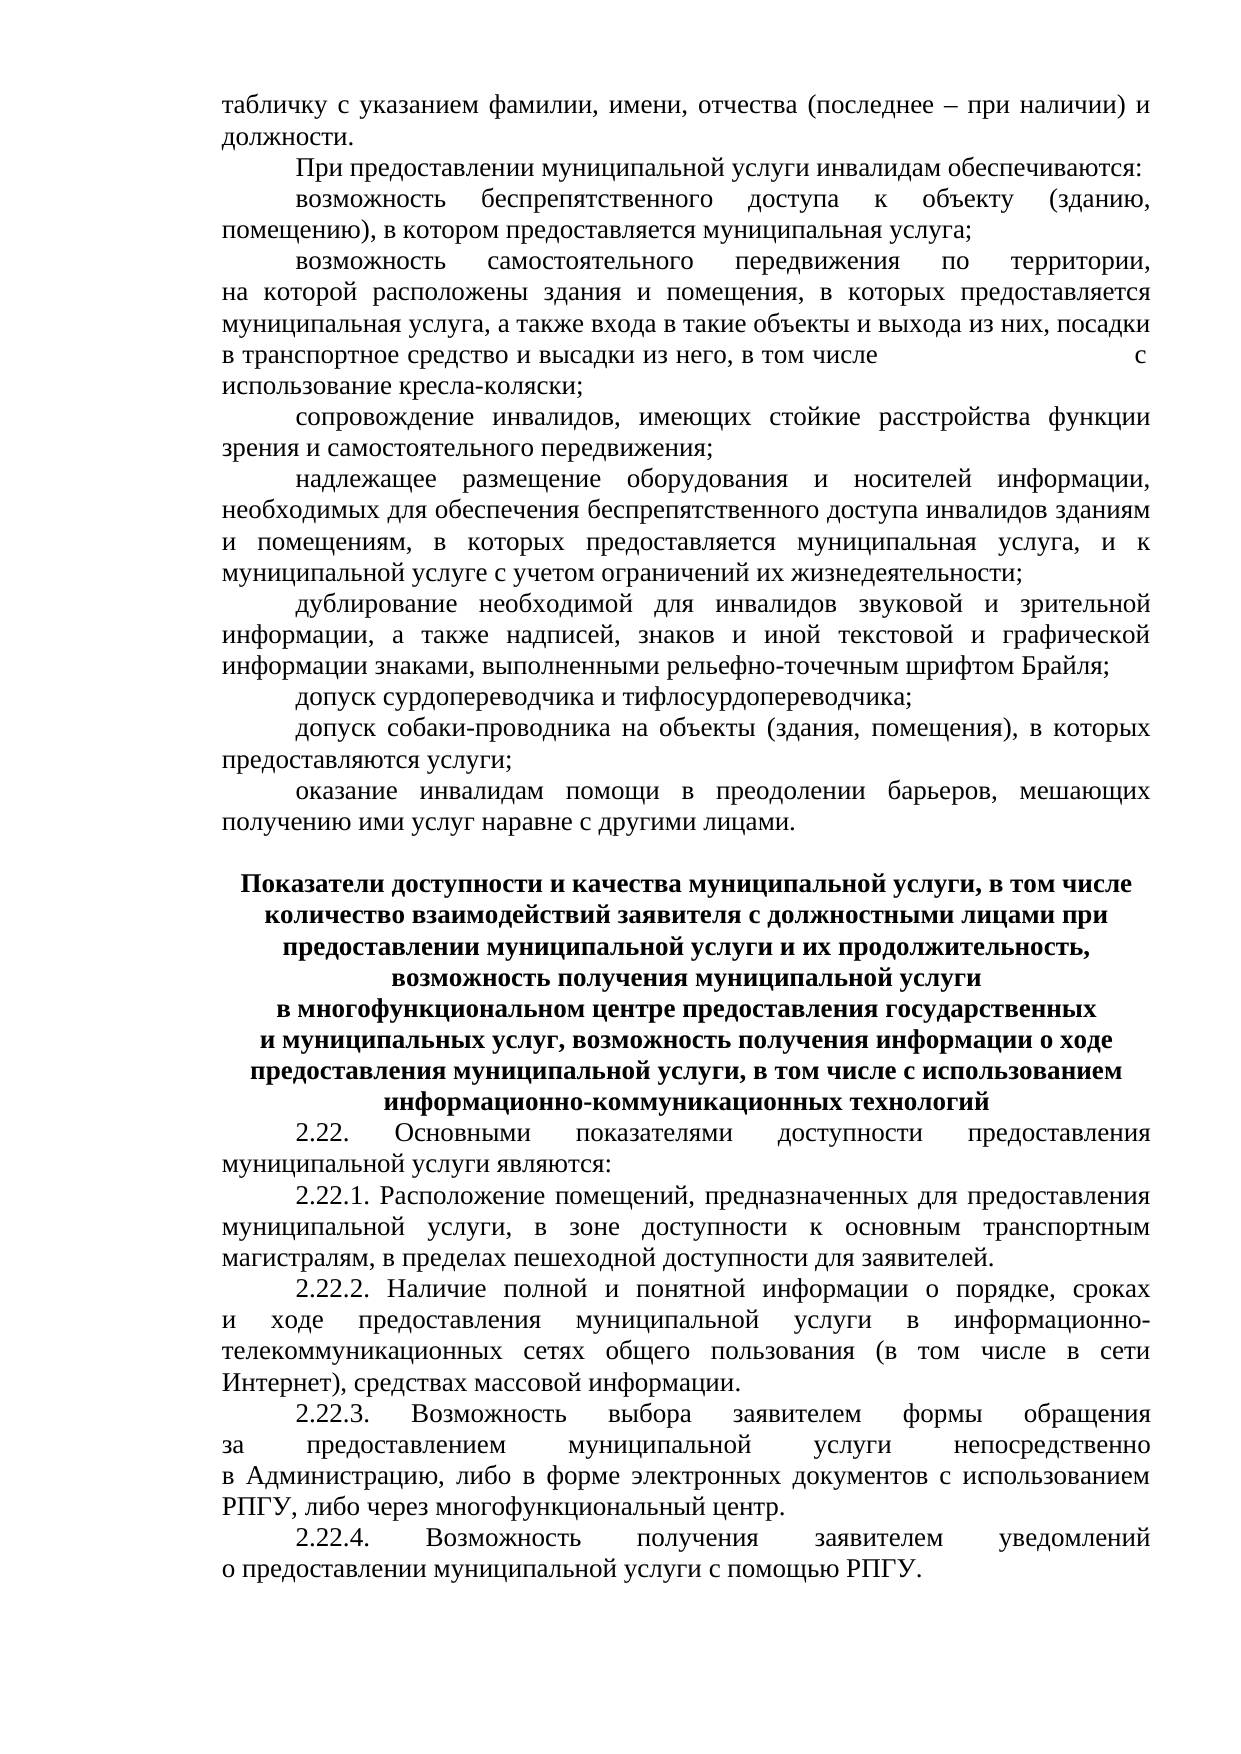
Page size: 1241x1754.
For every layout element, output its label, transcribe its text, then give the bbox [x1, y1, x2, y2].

text дублирование необходимой для инвалидов звуковой и зрительной информации, а также надписей, знаков и иной текстовой и графической информации знаками, выполненными рельефно-точечным шрифтом Брайля; [222, 587, 1152, 680]
text в многофункциональном центре предоставления государственных [222, 992, 1152, 1023]
text 2.22.2. Наличие полной и понятной информации о порядке, сроках и ходе предоставления муниципальной услуги в информационно-телекоммуникационных сетях общего пользования (в том числе в сети Интернет), средствах массовой информации. [222, 1272, 1152, 1397]
text При предоставлении муниципальной услуги инвалидам обеспечиваются: [222, 151, 1152, 182]
text сопровождение инвалидов, имеющих стойкие расстройства функции зрения и самостоятельного передвижения; [222, 400, 1152, 462]
text допуск собаки-проводника на объекты (здания, помещения), в которых предоставляются услуги; [222, 712, 1152, 774]
text 2.22.3. Возможность выбора заявителем формы обращения за предоставлением муниципальной услуги непосредственно в Администрацию, либо в форме электронных документов с использованием РПГУ, либо через многофункциональный центр. [222, 1397, 1152, 1521]
text надлежащее размещение оборудования и носителей информации, необходимых для обеспечения беспрепятственного доступа инвалидов зданиям и помещениям, в которых предоставляется муниципальная услуга, и к муниципальной услуге с учетом ограничений их жизнедеятельности; [222, 462, 1152, 587]
text оказание инвалидам помощи в преодолении барьеров, мешающих получению ими услуг наравне с другими лицами. [222, 774, 1152, 836]
text возможность беспрепятственного доступа к объекту (зданию, помещению), в котором предоставляется муниципальная услуга; [222, 182, 1152, 244]
text допуск сурдопереводчика и тифлосурдопереводчика; [222, 680, 1152, 712]
text 2.22.1. Расположение помещений, предназначенных для предоставления муниципальной услуги, в зоне доступности к основным транспортным магистралям, в пределах пешеходной доступности для заявителей. [222, 1179, 1152, 1272]
text возможность самостоятельного передвижения по территории, на которой расположены здания и помещения, в которых предоставляется муниципальная услуга, а также входа в такие объекты и выхода из них, посадки в транспортное средство и высадки из него, в том числе с использование кресла-коляски; [222, 244, 1152, 400]
text Показатели доступности и качества муниципальной услуги, в том числе количество взаимодействий заявителя с должностными лицами при предоставлении муниципальной услуги и их продолжительность, возможность получения муниципальной услуги [222, 867, 1152, 992]
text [222, 89, 1152, 151]
text 2.22. Основными показателями доступности предоставления муниципальной услуги являются: [222, 1116, 1152, 1179]
text 2.22.4. Возможность получения заявителем уведомлений о предоставлении муниципальной услуги с помощью РПГУ. [222, 1521, 1152, 1584]
text и муниципальных услуг, возможность получения информации о ходе предоставления муниципальной услуги, в том числе с использованием информационно-коммуникационных технологий [222, 1023, 1152, 1116]
